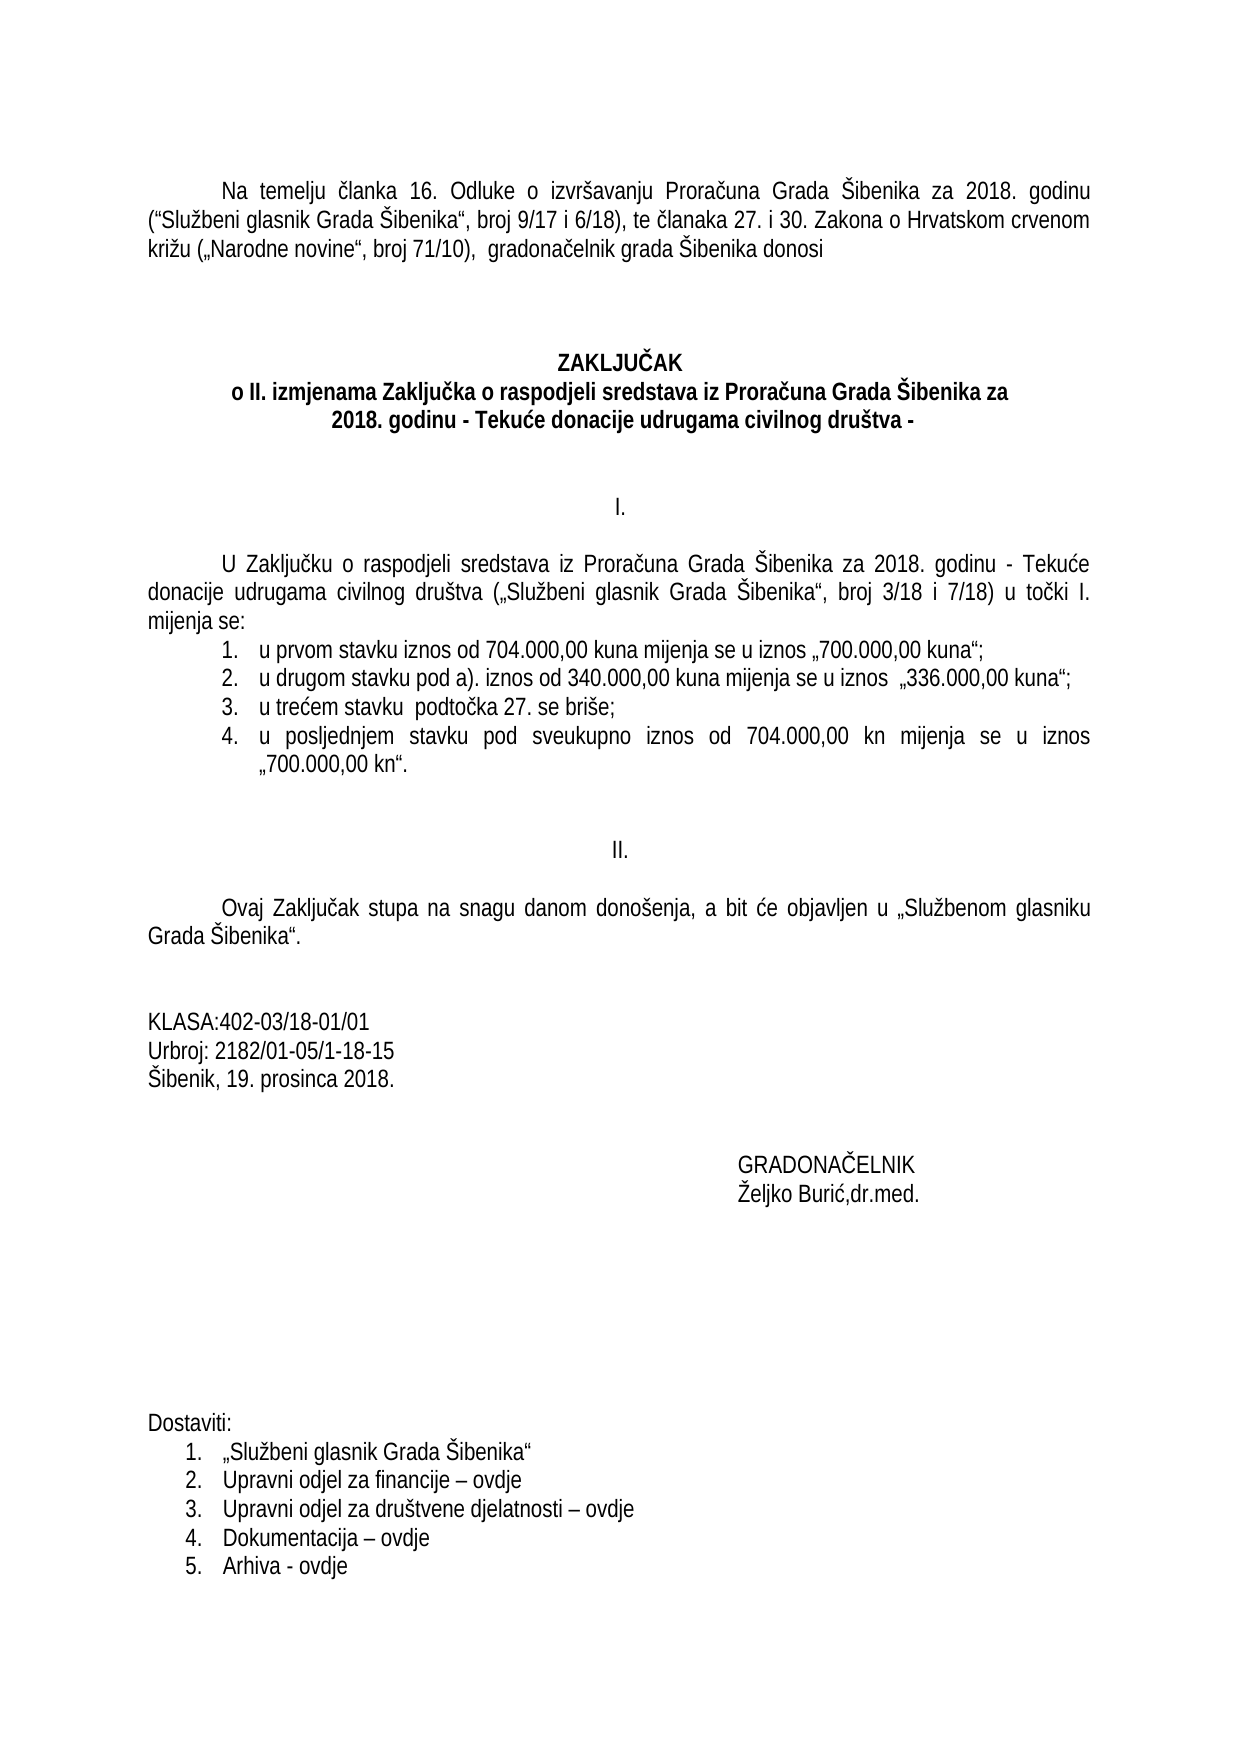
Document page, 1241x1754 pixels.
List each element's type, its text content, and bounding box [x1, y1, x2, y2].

text I. [148, 491, 1093, 520]
text o II. izmjenama Zaključka o raspodjeli sredstava iz Proračuna Grada Šibenika za [148, 377, 1093, 406]
text GRADONAČELNIK [148, 1150, 1093, 1179]
text KLASA:402-03/18-01/01 [148, 1007, 1093, 1036]
text Na temelju članka 16. Odluke o izvršavanju Proračuna Grada Šibenika za 2018. godinu (“Službeni glasnik Grada Šibenika“, broj 9/17 i 6/18), te članaka 27. i 30. Zakona o Hrvatskom crvenom križu („Narodne novine“, broj 71/10), gradonačelnik grada Šibenika donosi [148, 176, 1093, 262]
list Upravni odjel za društvene djelatnosti – ovdje [185, 1494, 1093, 1523]
list u posljednjem stavku pod sveukupno iznos od 704.000,00 kn mijenja se u iznos „700.000,00 kn“. [221, 721, 1093, 778]
text U Zaključku o raspodjeli sredstava iz Proračuna Grada Šibenika za 2018. godinu - Tekuće donacije udrugama civilnog društva („Službeni glasnik Grada Šibenika“, broj 3/18 i 7/18) u točki I. mijenja se: [148, 549, 1093, 635]
text Šibenik, 19. prosinca 2018. [148, 1064, 1093, 1093]
list u drugom stavku pod a). iznos od 340.000,00 kuna mijenja se u iznos „336.000,00 kuna“; [221, 663, 1093, 692]
list u prvom stavku iznos od 704.000,00 kuna mijenja se u iznos „700.000,00 kuna“; [221, 635, 1093, 663]
text 2018. godinu - Tekuće donacije udrugama civilnog društva - [148, 406, 1093, 434]
list „Službeni glasnik Grada Šibenika“ [185, 1437, 1093, 1465]
text Dostaviti: [148, 1408, 1093, 1437]
text Željko Burić,dr.med. [148, 1179, 1093, 1208]
text Urbroj: 2182/01-05/1-18-15 [148, 1036, 1093, 1064]
text ZAKLJUČAK [148, 348, 1093, 377]
text II. [148, 835, 1093, 864]
list Arhiva - ovdje [185, 1551, 1093, 1580]
list u trećem stavku podtočka 27. se briše; [221, 692, 1093, 721]
list Dokumentacija – ovdje [185, 1523, 1093, 1551]
text Ovaj Zaključak stupa na snagu danom donošenja, a bit će objavljen u „Službenom glasniku Grada Šibenika“. [148, 892, 1093, 950]
list Upravni odjel za financije – ovdje [185, 1465, 1093, 1494]
